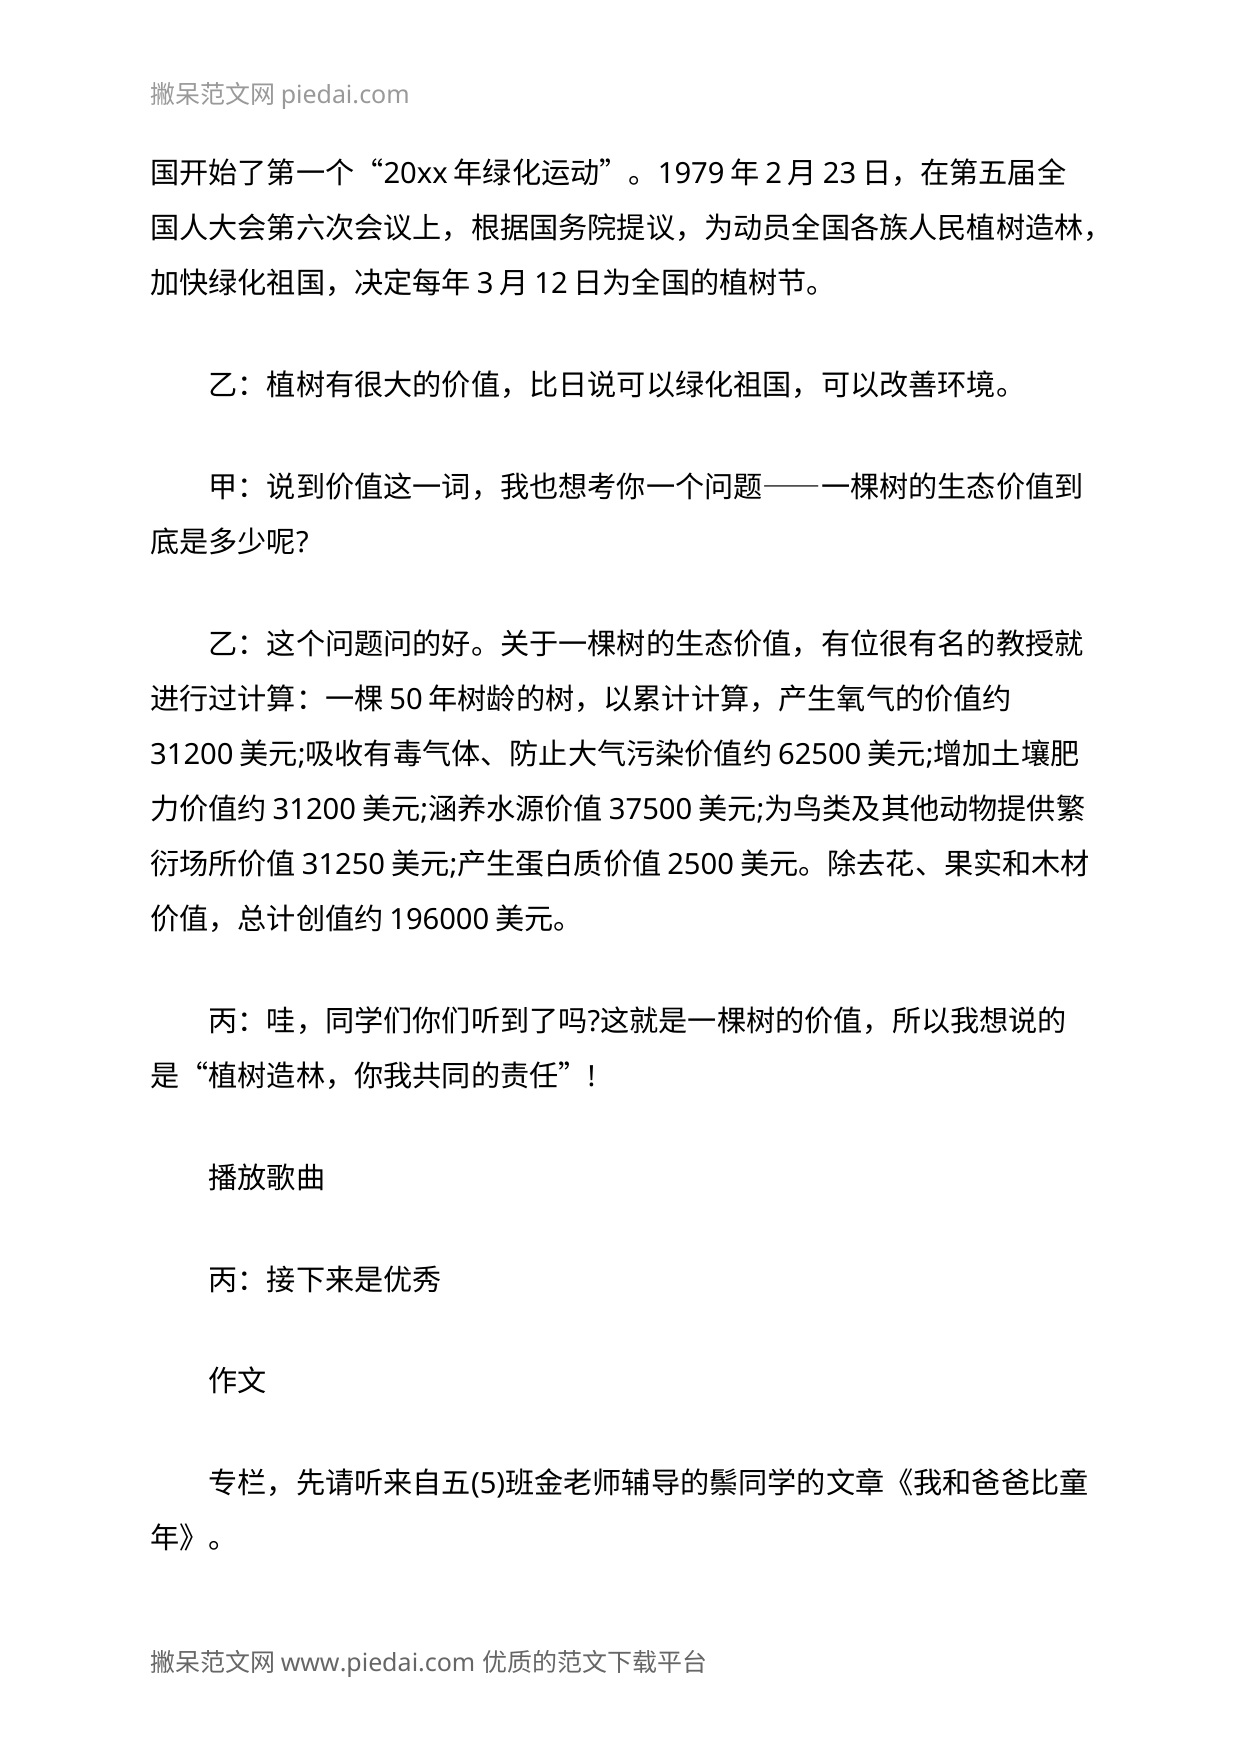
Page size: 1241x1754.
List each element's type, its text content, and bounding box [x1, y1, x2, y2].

text 乙：这个问题问的好。关于一棵树的生态价值，有位很有名的教授就进行过计算：一棵50年树龄的树，以累计计算，产生氧气的价值约31200美元;吸收有毒气体、防止大气污染价值约62500美元;增加土壤肥力价值约31200美元;涵养水源价值37500美元;为鸟类及其他动物提供繁衍场所价值31250美元;产生蛋白质价值2500美元。除去花、果实和木材价值，总计创值约196000美元。 [150, 621, 1090, 938]
text 甲：说到价值这一词，我也想考你一个问题——一棵树的生态价值到底是多少呢? [150, 464, 1090, 561]
text 丙：接下来是优秀 [150, 1256, 1090, 1298]
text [150, 150, 1090, 302]
text 播放歌曲 [150, 1154, 1090, 1197]
text 专栏，先请听来自五(5)班金老师辅导的鬃同学的文章《我和爸爸比童年》。 [150, 1460, 1090, 1557]
text 作文 [150, 1358, 1090, 1400]
text 乙：植树有很大的价值，比日说可以绿化祖国，可以改善环境。 [150, 362, 1090, 404]
text 丙：哇，同学们你们听到了吗?这就是一棵树的价值，所以我想说的是“植树造林，你我共同的责任”! [150, 997, 1090, 1095]
